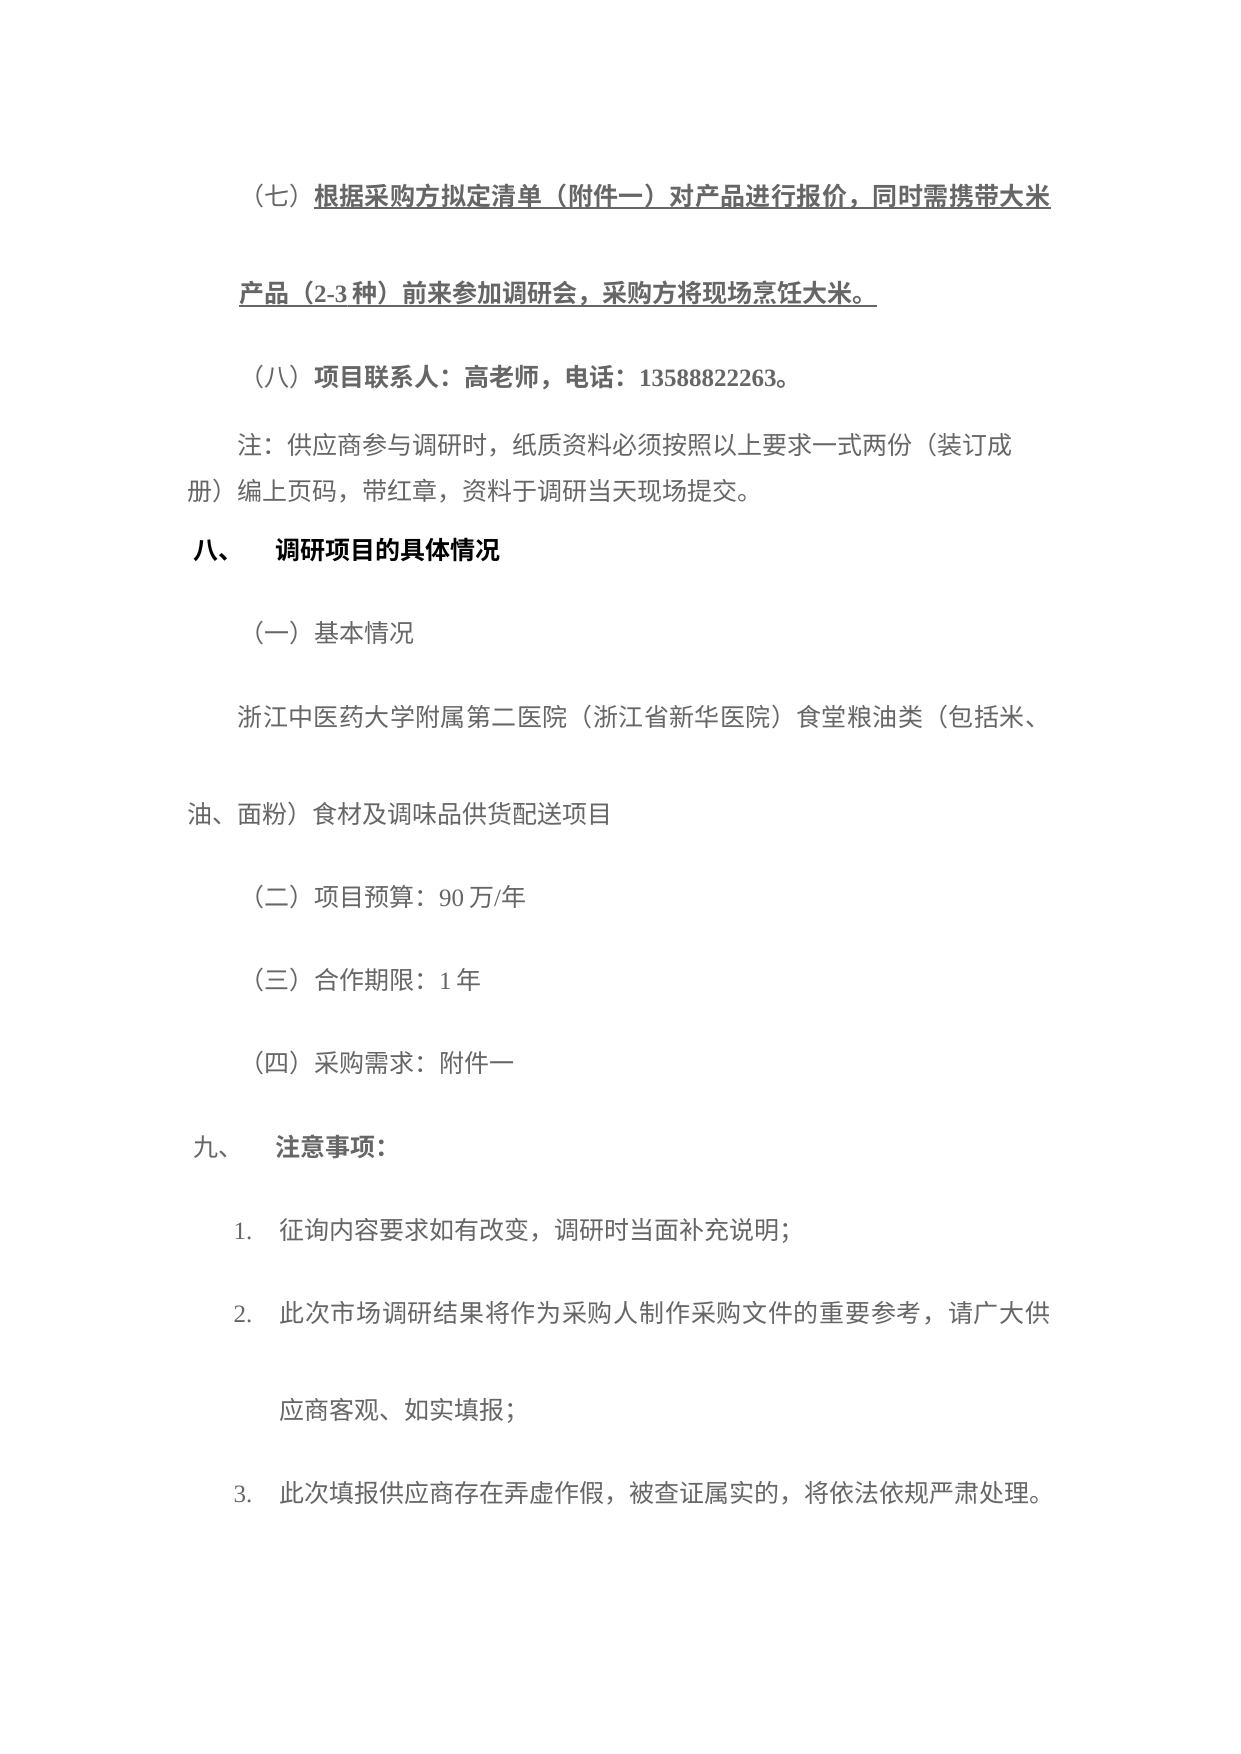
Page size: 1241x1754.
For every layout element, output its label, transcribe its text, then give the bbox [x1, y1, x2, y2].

list 采购需求：附件一 [239, 1029, 1053, 1094]
list 此次填报供应商存在弄虚作假，被查证属实的，将依法依规严肃处理。 [233, 1459, 1053, 1524]
list 基本情况 [239, 599, 1053, 664]
list 征询内容要求如有改变，调研时当面补充说明； [233, 1196, 1053, 1261]
list 此次市场调研结果将作为采购人制作采购文件的重要参考，请广大供应商客观、如实填报； [233, 1279, 1053, 1441]
list 注意事项： [193, 1113, 1053, 1178]
list 合作期限：1年 [239, 946, 1053, 1011]
list 调研项目的具体情况 [193, 516, 1053, 581]
list 根据采购方拟定清单（附件一）对产品进行报价，同时需携带大米产品（2-3种）前来参加调研会，采购方将现场烹饪大米。 [239, 162, 1053, 324]
list 项目预算：90万/年 [239, 863, 1053, 928]
list 项目联系人：高老师，电话：13588822263。 [239, 343, 1053, 408]
text 浙江中医药大学附属第二医院（浙江省新华医院）食堂粮油类（包括米、油、面粉）食材及调味品供货配送项目 [187, 683, 1053, 845]
text 注：供应商参与调研时，纸质资料必须按照以上要求一式两份（装订成册）编上页码，带红章，资料于调研当天现场提交。 [187, 426, 1053, 507]
